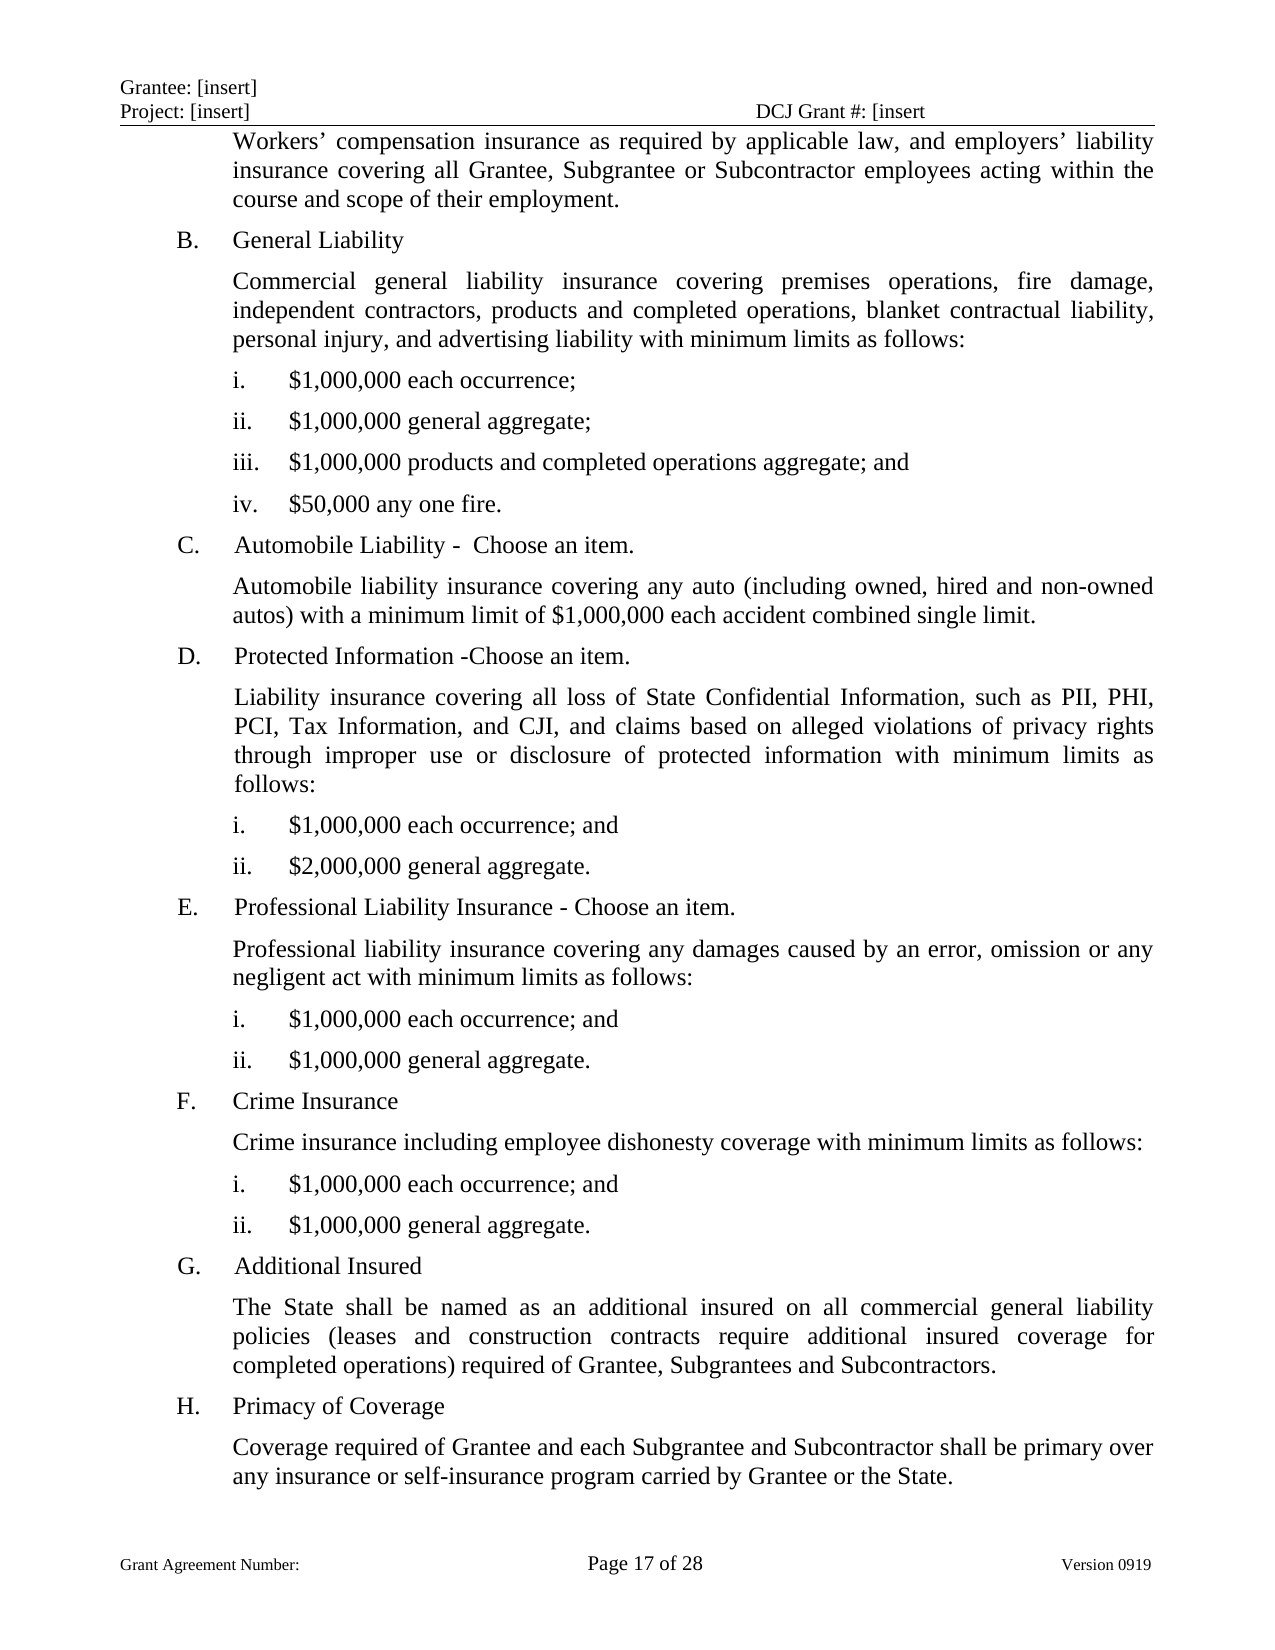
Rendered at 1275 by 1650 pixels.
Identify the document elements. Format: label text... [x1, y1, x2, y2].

subtitle Automobile Liability - [177, 530, 1155, 559]
subtitle Additional Insured [177, 1251, 1155, 1280]
text Automobile liability insurance covering any auto (including owned, hired and non-owned autos) with a minimum limit of $1,000,000 each accident combined single limit. [232, 571, 1155, 629]
subtitle Liability insurance covering all loss of State Confidential Information, such as PII, PHI, PCI, Tax Information, and CJI, and claims based on alleged violations of privacy rights through improper use or disclosure of protected information with minimum limits as follows: [234, 682, 1155, 797]
subtitle Professional Liability Insurance - [177, 892, 1155, 921]
subtitle $1,000,000 general aggregate. [232, 1045, 1155, 1074]
text Professional liability insurance covering any damages caused by an error, omission or any negligent act with minimum limits as follows: [232, 934, 1155, 991]
subtitle $1,000,000 general aggregate; [232, 406, 1155, 435]
subtitle $1,000,000 products and completed operations aggregate; and [232, 447, 1155, 476]
subtitle $1,000,000 each occurrence; [232, 365, 1155, 394]
subtitle Crime Insurance [176, 1086, 1155, 1115]
text Coverage required of Grantee and each Subgrantee and Subcontractor shall be primary over any insurance or self-insurance program carried by Grantee or the State. [232, 1432, 1155, 1490]
text Commercial general liability insurance covering premises operations, fire damage, independent contractors, products and completed operations, blanket contractual liability, personal injury, and advertising liability with minimum limits as follows: [232, 266, 1155, 352]
text Crime insurance including employee dishonesty coverage with minimum limits as follows: [232, 1127, 1155, 1156]
subtitle $1,000,000 each occurrence; and [232, 810, 1155, 839]
text The State shall be named as an additional insured on all commercial general liability policies (leases and construction contracts require additional insured coverage for completed operations) required of Grantee, Subgrantees and Subcontractors. [232, 1292, 1155, 1379]
subtitle $1,000,000 general aggregate. [232, 1210, 1155, 1239]
subtitle $2,000,000 general aggregate. [232, 851, 1155, 880]
subtitle General Liability [176, 225, 1155, 254]
subtitle $50,000 any one fire. [232, 489, 1155, 517]
subtitle $1,000,000 each occurrence; and [232, 1169, 1155, 1197]
subtitle Primacy of Coverage [176, 1391, 1155, 1420]
text Workers’ compensation insurance as required by applicable law, and employers’ liability insurance covering all Grantee, Subgrantee or Subcontractor employees acting within the course and scope of their employment. [232, 126, 1155, 212]
subtitle Protected Information - [177, 641, 1155, 670]
subtitle $1,000,000 each occurrence; and [232, 1004, 1155, 1032]
